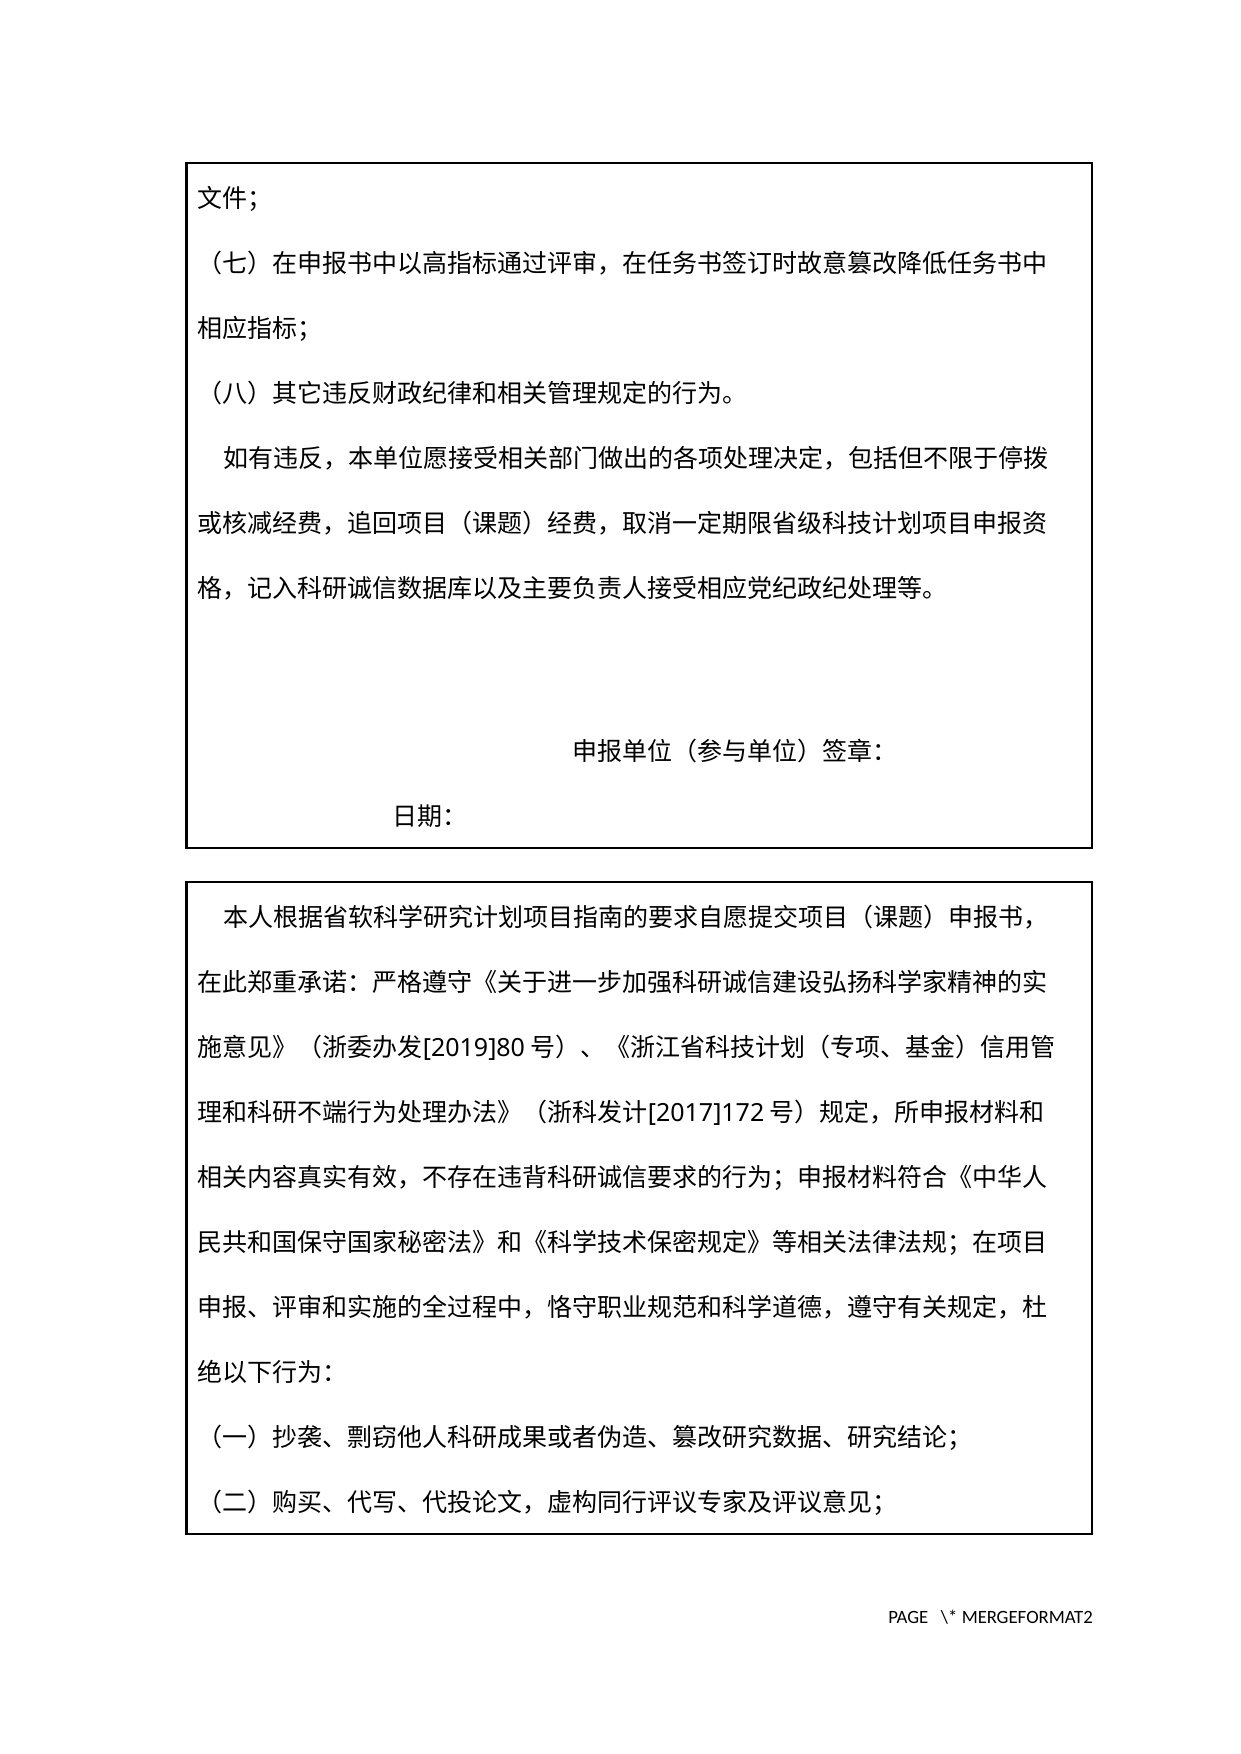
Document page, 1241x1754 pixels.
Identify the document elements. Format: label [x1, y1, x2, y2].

table_header [188, 883, 1091, 1533]
table_header [188, 164, 1091, 847]
